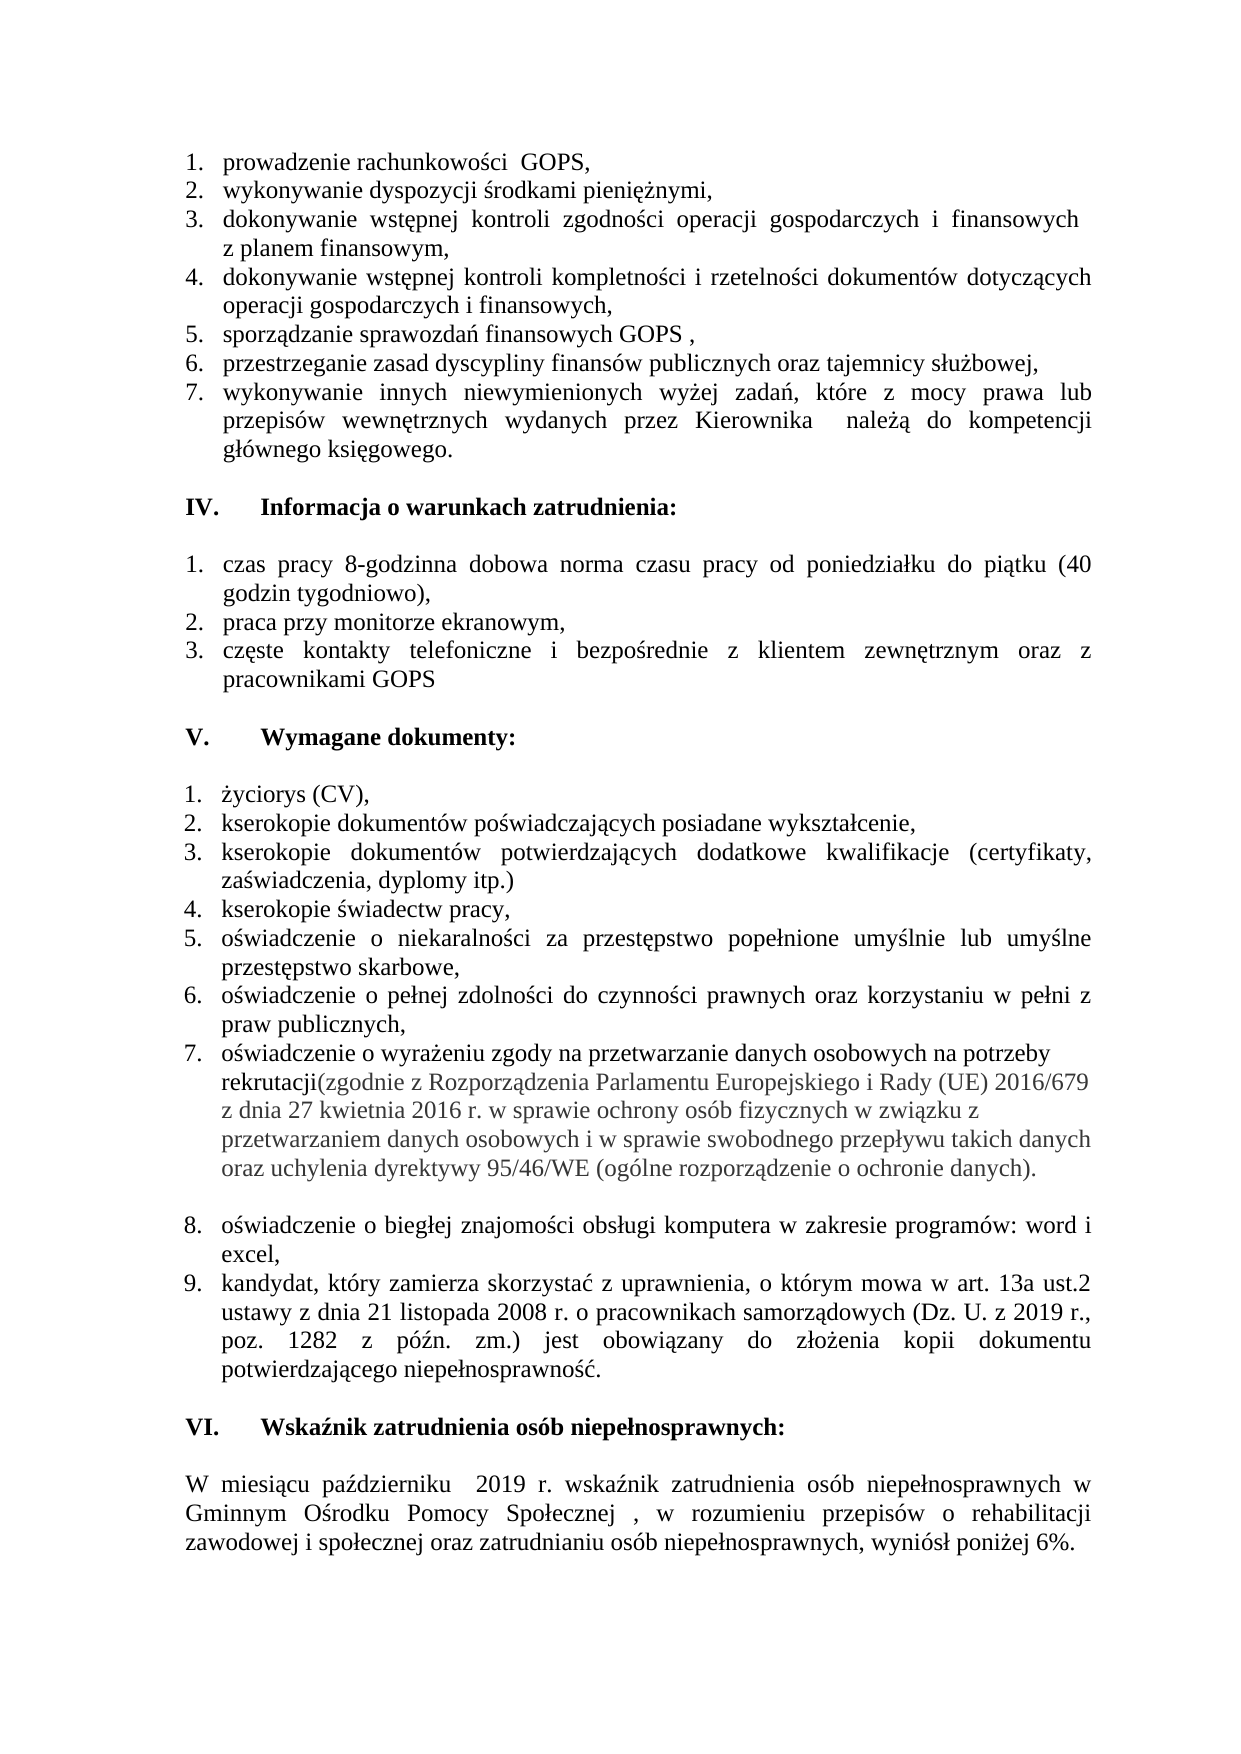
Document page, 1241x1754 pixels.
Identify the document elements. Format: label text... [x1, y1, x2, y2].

list prowadzenie rachunkowości GOPS, [185, 147, 1092, 176]
list dokonywanie wstępnej kontroli kompletności i rzetelności dokumentów dotyczących operacji gospodarczych i finansowych, [185, 262, 1092, 319]
list oświadczenie o pełnej zdolności do czynności prawnych oraz korzystaniu w pełni z praw publicznych, [184, 981, 1092, 1038]
list kandydat, który zamierza skorzystać z uprawnienia, o którym mowa w art. 13a ust.2 ustawy z dnia 21 listopada 2008 r. o pracownikach samorządowych (Dz. U. z 2019 r., poz. 1282 z późn. zm.) jest obowiązany do złożenia kopii dokumentu potwierdzającego niepełnosprawność. [184, 1268, 1092, 1383]
list oświadczenie o wyrażeniu zgody na przetwarzanie danych osobowych na potrzeby rekrutacji(zgodnie z Rozporządzenia Parlamentu Europejskiego i Rady (UE) 2016/679 z dnia 27 kwietnia 2016 r. w sprawie ochrony osób fizycznych w związku z przetwarzaniem danych osobowych i w sprawie swobodnego przepływu takich danych oraz uchylenia dyrektywy 95/46/WE (ogólne rozporządzenie o ochronie danych). [184, 1038, 1092, 1182]
list sporządzanie sprawozdań finansowych GOPS , [185, 319, 1092, 348]
list kserokopie dokumentów poświadczających posiadane wykształcenie, [184, 808, 1092, 837]
list Wymagane dokumenty: [185, 722, 1092, 751]
text W miesiącu październiku 2019 r. wskaźnik zatrudnienia osób niepełnosprawnych w Gminnym Ośrodku Pomocy Społecznej , w rozumieniu przepisów o rehabilitacji zawodowej i społecznej oraz zatrudnianiu osób niepełnosprawnych, wyniósł poniżej 6%. [185, 1469, 1092, 1556]
list kserokopie świadectw pracy, [184, 894, 1092, 923]
list praca przy monitorze ekranowym, [185, 607, 1092, 636]
list przestrzeganie zasad dyscypliny finansów publicznych oraz tajemnicy służbowej, [185, 348, 1092, 377]
list częste kontakty telefoniczne i bezpośrednie z klientem zewnętrznym oraz z pracownikami GOPS [185, 636, 1092, 693]
list Wskaźnik zatrudnienia osób niepełnosprawnych: [185, 1412, 1092, 1441]
list oświadczenie o niekaralności za przestępstwo popełnione umyślnie lub umyślne przestępstwo skarbowe, [184, 923, 1092, 981]
list wykonywanie innych niewymienionych wyżej zadań, które z mocy prawa lub przepisów wewnętrznych wydanych przez Kierownika należą do kompetencji głównego księgowego. [185, 377, 1092, 463]
list wykonywanie dyspozycji środkami pieniężnymi, [185, 176, 1092, 204]
list oświadczenie o biegłej znajomości obsługi komputera w zakresie programów: word i excel, [184, 1211, 1092, 1268]
list kserokopie dokumentów potwierdzających dodatkowe kwalifikacje (certyfikaty, zaświadczenia, dyplomy itp.) [184, 837, 1092, 894]
list dokonywanie wstępnej kontroli zgodności operacji gospodarczych i finansowych z planem finansowym, [185, 204, 1092, 262]
list Informacja o warunkach zatrudnienia: [185, 492, 1092, 521]
list życiorys (CV), [184, 779, 1092, 808]
list czas pracy 8-godzinna dobowa norma czasu pracy od poniedziałku do piątku (40 godzin tygodniowo), [185, 549, 1092, 607]
